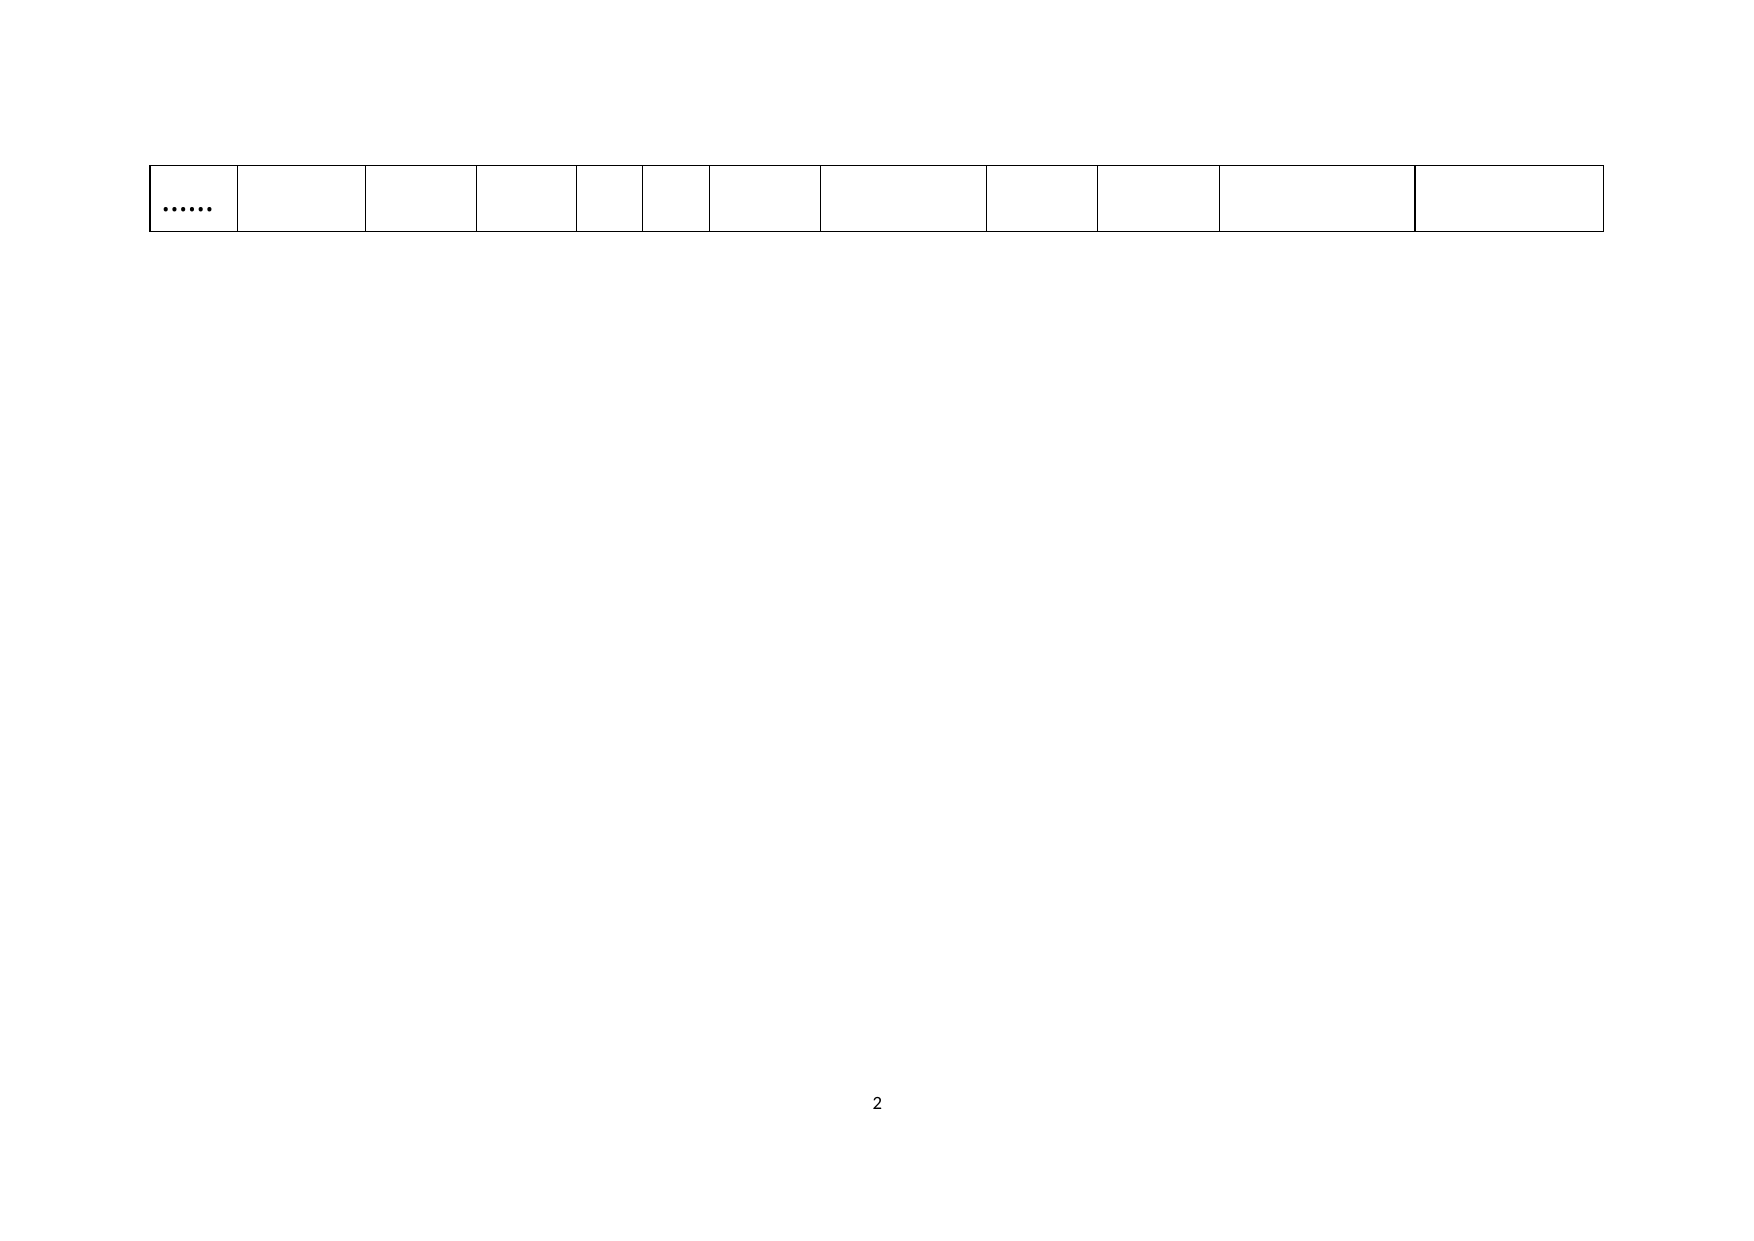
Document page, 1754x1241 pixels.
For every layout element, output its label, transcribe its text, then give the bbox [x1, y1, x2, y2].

table_cell [821, 166, 986, 231]
table_cell [238, 166, 365, 231]
table_cell [1416, 166, 1603, 231]
table_cell [1220, 166, 1414, 231]
table_cell [366, 166, 476, 231]
table_cell [643, 166, 709, 231]
table_cell [477, 166, 576, 231]
table_cell …… [151, 166, 237, 231]
table_cell [710, 166, 820, 231]
table_cell [1098, 166, 1219, 231]
table_cell [577, 166, 642, 231]
table_cell [987, 166, 1097, 231]
